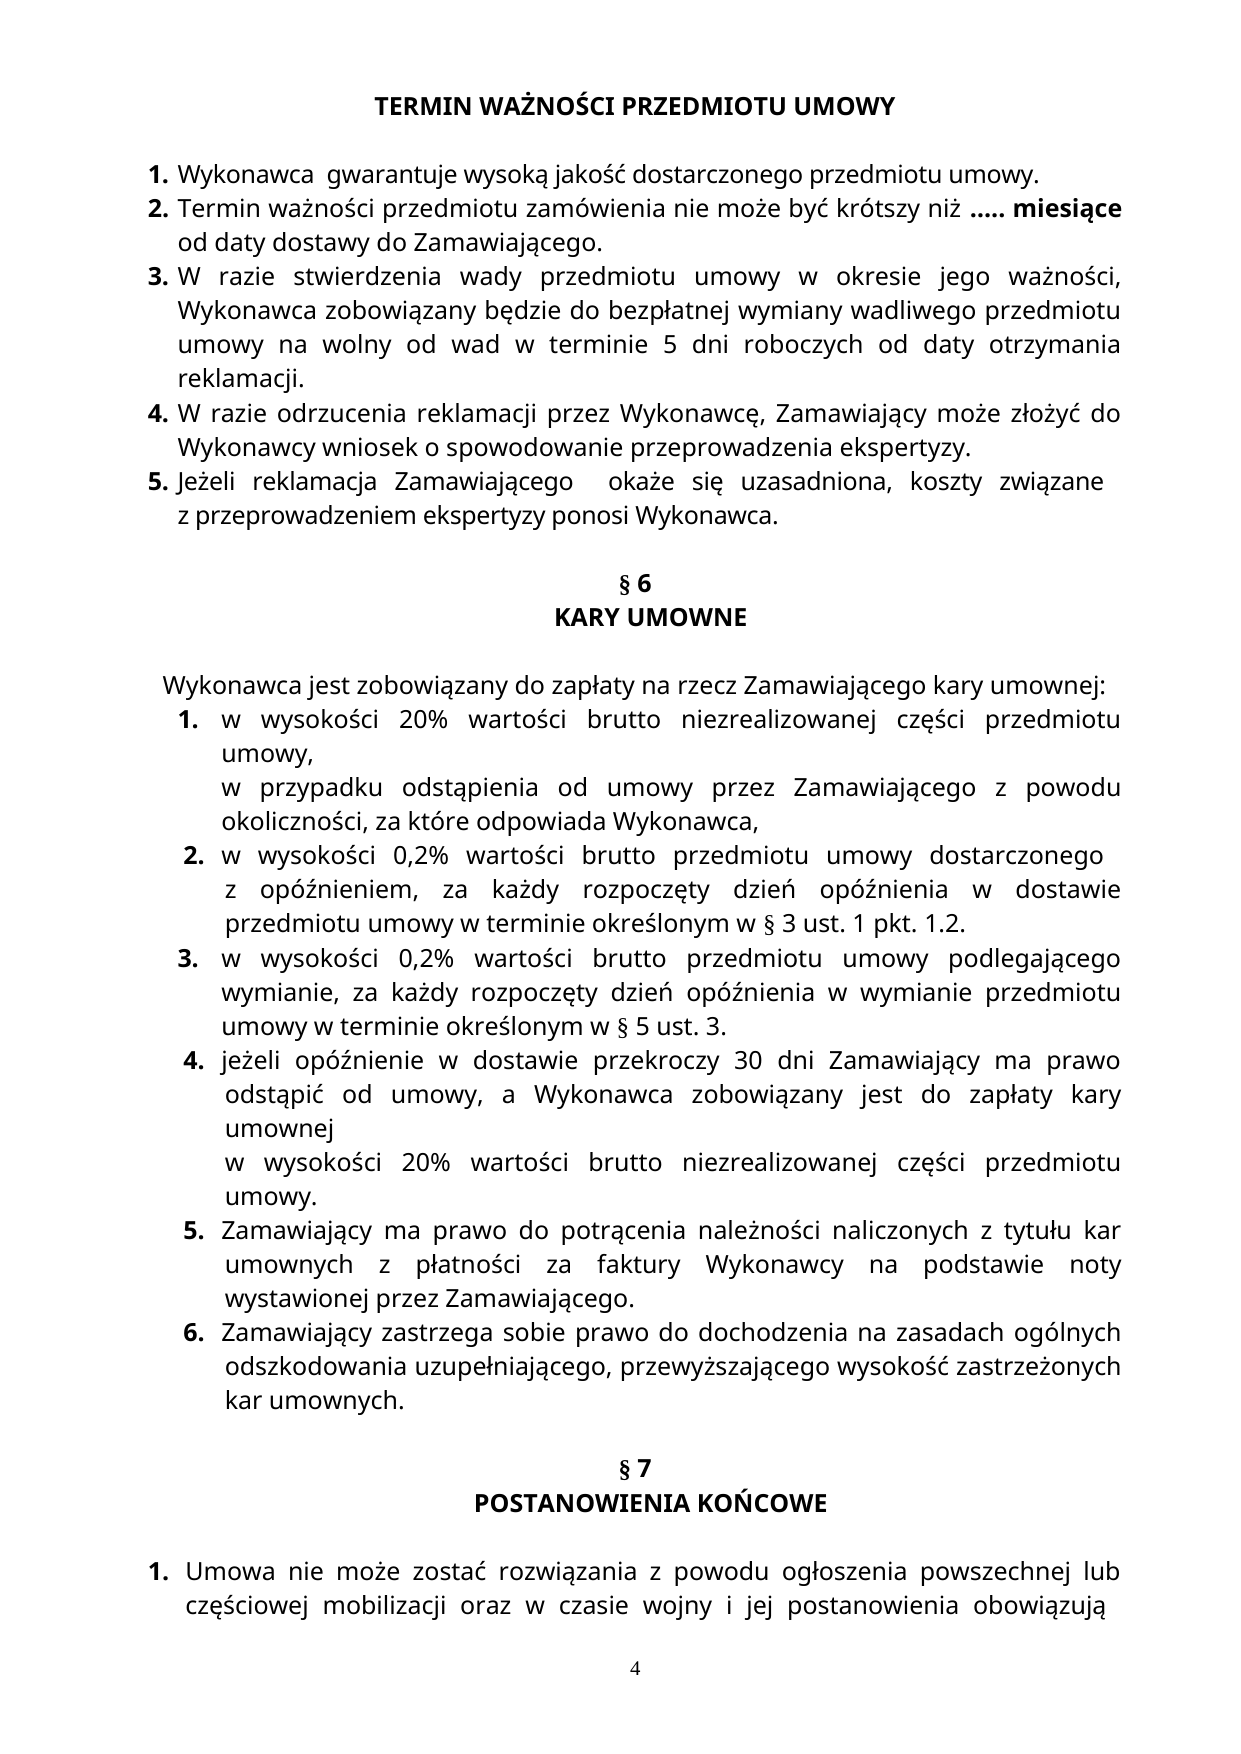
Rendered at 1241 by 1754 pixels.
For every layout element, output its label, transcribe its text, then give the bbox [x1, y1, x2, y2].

subtitle KARY UMOWNE [148, 599, 1122, 634]
list W razie stwierdzenia wady przedmiotu umowy w okresie jego ważności, Wykonawca zobowiązany będzie do bezpłatnej wymiany wadliwego przedmiotu umowy na wolny od wad w terminie 5 dni roboczych od daty otrzymania reklamacji. [148, 259, 1122, 395]
subtitle POSTANOWIENIA KOŃCOWE [148, 1485, 1122, 1519]
list Wykonawca gwarantuje wysoką jakość dostarczonego przedmiotu umowy. [148, 157, 1122, 191]
list Zamawiający ma prawo do potrącenia należności naliczonych z tytułu kar umownych z płatności za faktury Wykonawcy na podstawie noty wystawionej przez Zamawiającego. [183, 1213, 1122, 1315]
list Jeżeli reklamacja Zamawiającego okaże się uzasadniona, koszty związane z przeprowadzeniem ekspertyzy ponosi Wykonawca. [148, 463, 1122, 531]
list w wysokości 20% wartości brutto niezrealizowanej części przedmiotu umowy, w przypadku odstąpienia od umowy przez Zamawiającego z powodu okoliczności, za które odpowiada Wykonawca, [177, 702, 1122, 838]
list w wysokości 0,2% wartości brutto przedmiotu umowy dostarczonego z opóźnieniem, za każdy rozpoczęty dzień opóźnienia w dostawie przedmiotu umowy w terminie określonym w 3 ust. 1 pkt. 1.2. [183, 838, 1122, 940]
list W razie odrzucenia reklamacji przez Wykonawcę, Zamawiający może złożyć do Wykonawcy wniosek o spowodowanie przeprowadzenia ekspertyzy. [148, 395, 1122, 463]
list w wysokości 0,2% wartości brutto przedmiotu umowy podlegającego wymianie, za każdy rozpoczęty dzień opóźnienia w wymianie przedmiotu umowy w terminie określonym w 5 ust. 3. [177, 940, 1122, 1042]
list jeżeli opóźnienie w dostawie przekroczy 30 dni Zamawiający ma prawo odstąpić od umowy, a Wykonawca zobowiązany jest do zapłaty kary umownej w wysokości 20% wartości brutto niezrealizowanej części przedmiotu umowy. [183, 1042, 1122, 1213]
list Zamawiający zastrzega sobie prawo do dochodzenia na zasadach ogólnych odszkodowania uzupełniającego, przewyższającego wysokość zastrzeżonych kar umownych. [183, 1315, 1122, 1417]
text 7 [148, 1451, 1122, 1485]
text 6 [148, 566, 1122, 599]
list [148, 1553, 1122, 1621]
list Termin ważności przedmiotu zamówienia nie może być krótszy niż ….. miesiące od daty dostawy do Zamawiającego. [148, 191, 1122, 259]
text TERMIN WAŻNOŚCI PRZEDMIOTU UMOWY [148, 89, 1122, 123]
text Wykonawca jest zobowiązany do zapłaty na rzecz Zamawiającego kary umownej: [162, 668, 1122, 702]
